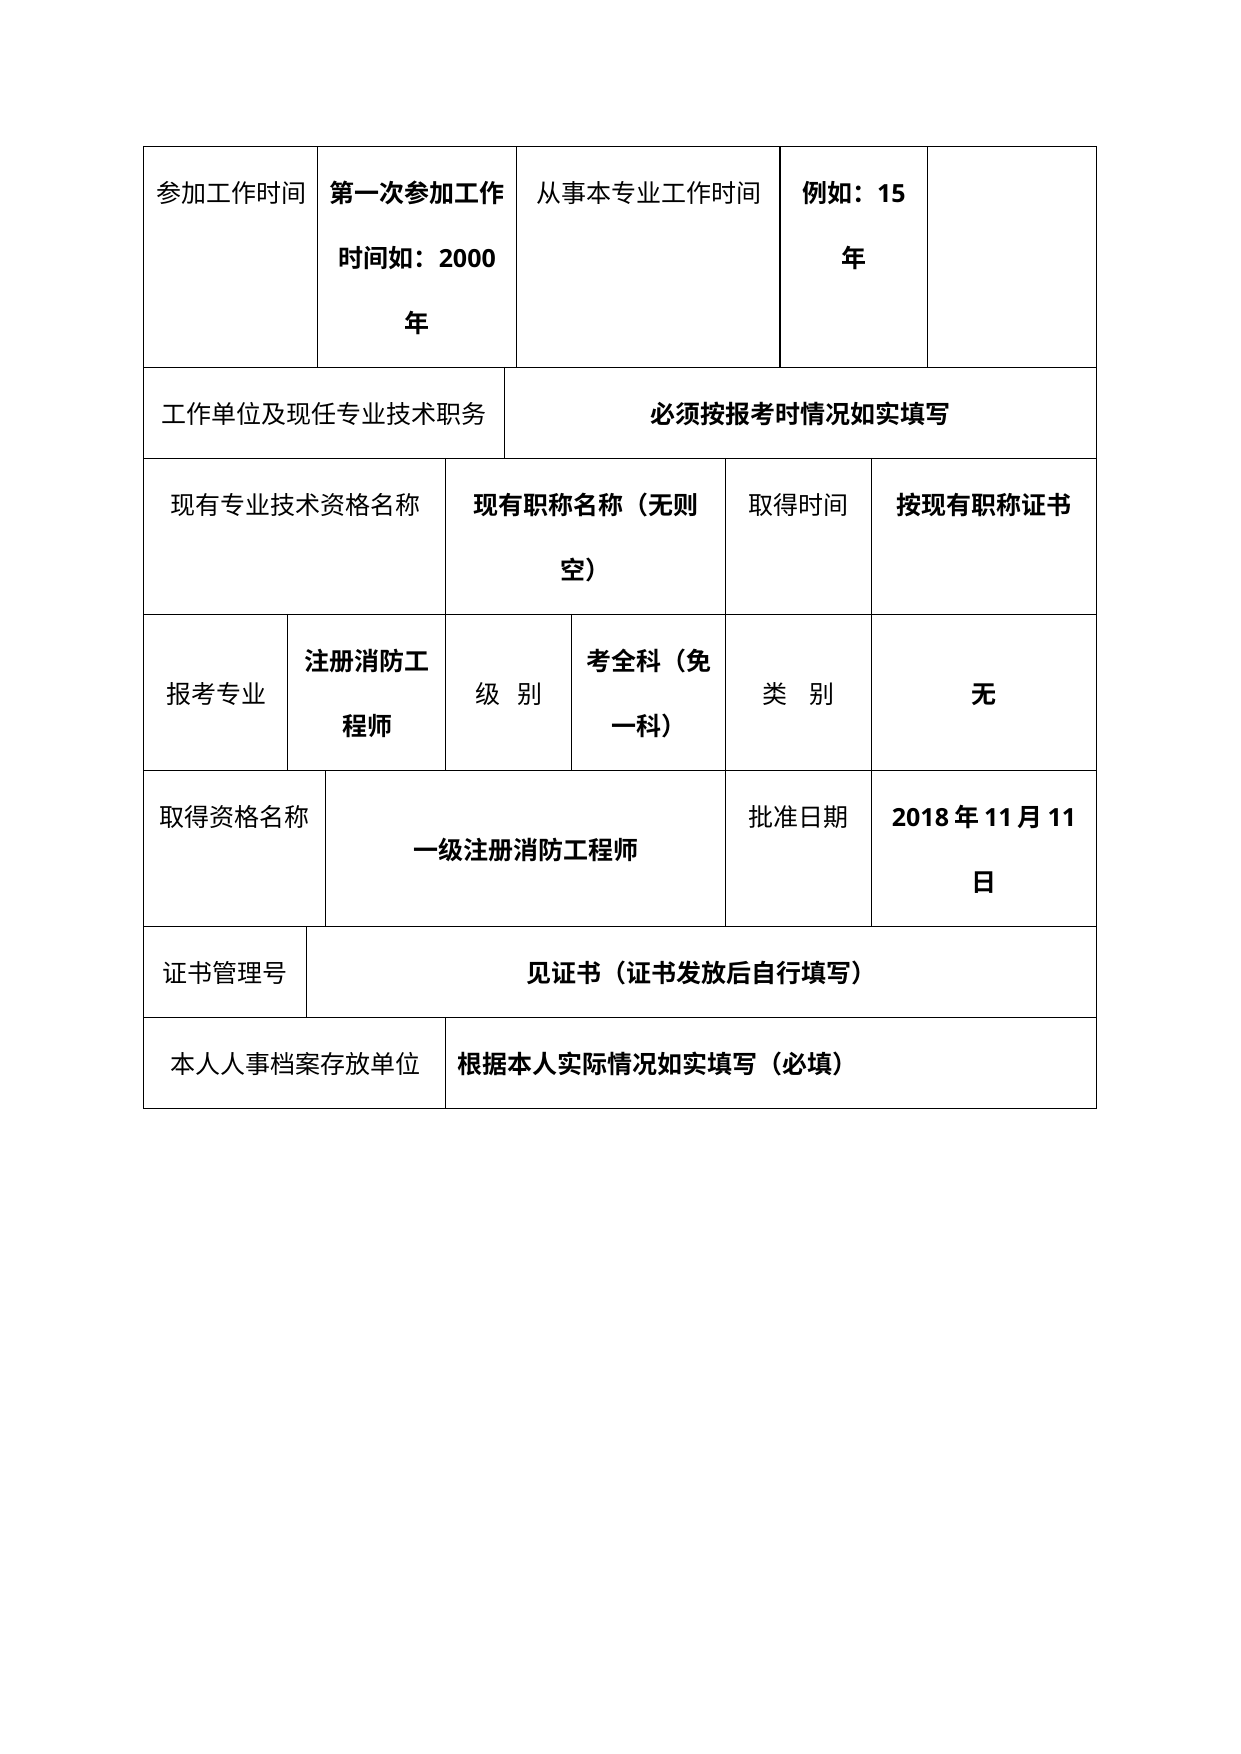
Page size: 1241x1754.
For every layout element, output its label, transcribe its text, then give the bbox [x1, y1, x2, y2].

table_cell 例如：15年 [781, 147, 927, 367]
table_cell 取得资格名称 [144, 771, 325, 926]
table_cell 第一次参加工作时间如：2000年 [318, 147, 516, 367]
table_cell 类 别 [726, 615, 871, 770]
table_cell 取得时间 [726, 459, 871, 614]
table_cell 必须按报考时情况如实填写 [505, 368, 1096, 458]
table_cell 无 [872, 615, 1096, 770]
table_cell 注册消防工程师 [288, 615, 445, 770]
table_cell 从事本专业工作时间 [517, 147, 779, 367]
table_cell 2018年11月11日 [872, 771, 1096, 926]
table_cell 级 别 [446, 615, 571, 770]
table_cell 考全科（免一科） [572, 615, 725, 770]
table_cell 工作单位及现任专业技术职务 [144, 368, 504, 458]
table_cell 按现有职称证书 [872, 459, 1096, 614]
table_cell 批准日期 [726, 771, 871, 926]
table_cell 现有专业技术资格名称 [144, 459, 445, 614]
table_cell 见证书（证书发放后自行填写） [307, 927, 1096, 1017]
table_cell 本人人事档案存放单位 [144, 1018, 445, 1108]
table_cell 证书管理号 [144, 927, 306, 1017]
table_cell 根据本人实际情况如实填写（必填） [446, 1018, 1096, 1108]
table_cell 现有职称名称（无则空） [446, 459, 725, 614]
table_cell 参加工作时间 [144, 147, 317, 367]
table_cell 报考专业 [144, 615, 287, 770]
table_cell 一级注册消防工程师 [326, 771, 725, 926]
